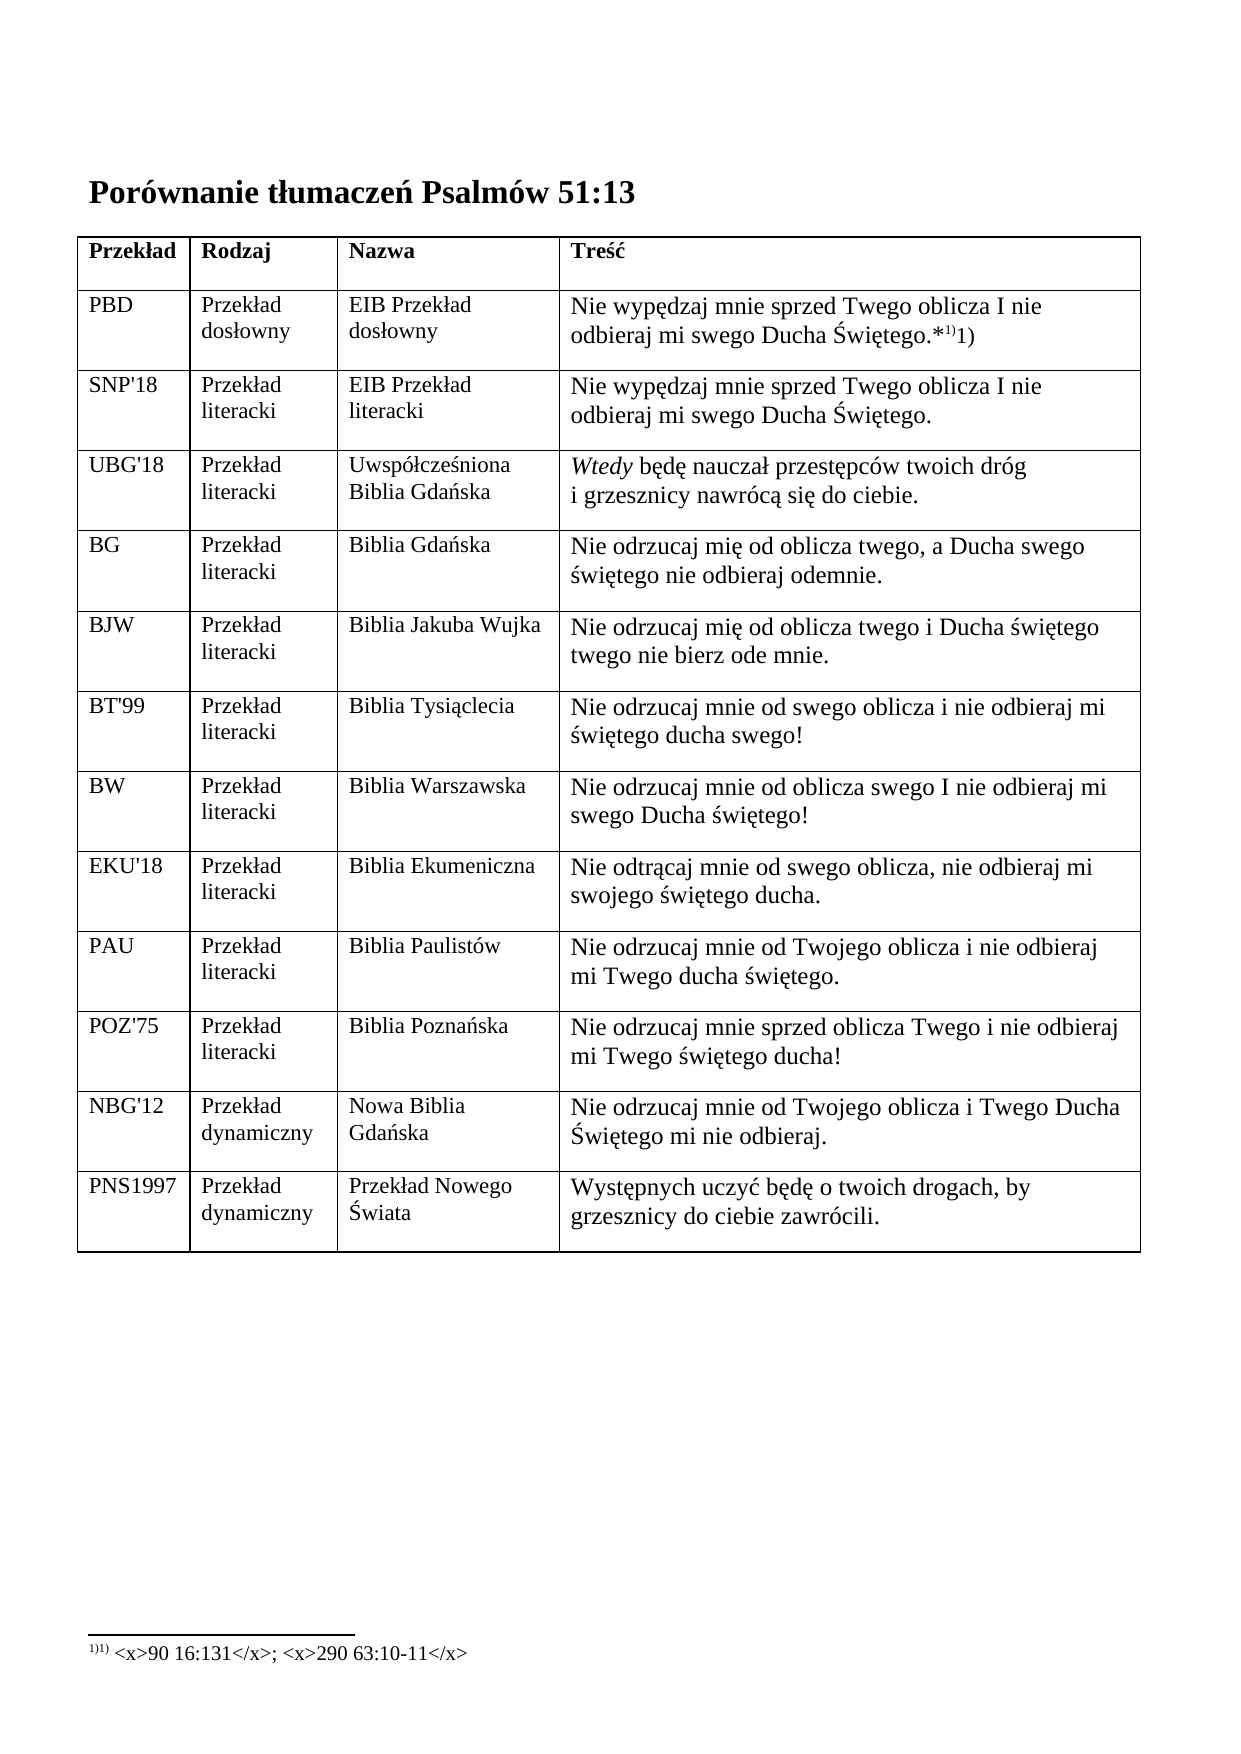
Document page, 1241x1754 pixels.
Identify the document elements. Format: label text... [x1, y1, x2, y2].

table_cell Biblia Jakuba Wujka [338, 612, 559, 691]
table_cell Nie odrzucaj mnie od swego oblicza i nie odbieraj mi świętego ducha swego! [560, 692, 1140, 771]
table_cell Nie odrzucaj mię od oblicza twego i Ducha świętego twego nie bierz ode mnie. [560, 612, 1140, 691]
table_cell UBG'18 [78, 451, 189, 530]
table_cell BJW [78, 612, 189, 691]
table_cell Biblia Warszawska [338, 772, 559, 851]
table_cell Uwspółcześniona Biblia Gdańska [338, 451, 559, 530]
table_cell Przekład dynamiczny [191, 1092, 337, 1171]
table_header Przekład [78, 238, 189, 290]
table_cell Występnych uczyć będę o twoich drogach, by grzesznicy do ciebie zawrócili. [560, 1172, 1140, 1251]
text Porównanie tłumaczeń Psalmów 51:13 [88, 173, 1152, 211]
table_cell BG [78, 531, 189, 611]
table_cell Przekład literacki [191, 852, 337, 931]
table_cell PAU [78, 932, 189, 1011]
table_cell EIB Przekład dosłowny [338, 291, 559, 370]
table_cell NBG'12 [78, 1092, 189, 1171]
table_cell Biblia Gdańska [338, 531, 559, 611]
table_cell Przekład literacki [191, 612, 337, 691]
table_cell Przekład literacki [191, 932, 337, 1011]
table_cell SNP'18 [78, 371, 189, 450]
table_cell Biblia Ekumeniczna [338, 852, 559, 931]
table_cell Nie wypędzaj mnie sprzed Twego oblicza I nie odbieraj mi swego Ducha Świętego.*1) [560, 291, 1140, 370]
table_cell PBD [78, 291, 189, 370]
table_cell Biblia Paulistów [338, 932, 559, 1011]
table_cell EKU'18 [78, 852, 189, 931]
table_cell Przekład literacki [191, 1012, 337, 1091]
table_cell Nie odrzucaj mnie od Twojego oblicza i Twego Ducha Świętego mi nie odbieraj. [560, 1092, 1140, 1171]
table_cell Przekład literacki [191, 692, 337, 771]
table_cell Nie odtrącaj mnie od swego oblicza, nie odbieraj mi swojego świętego ducha. [560, 852, 1140, 931]
table_cell Przekład literacki [191, 531, 337, 611]
table_cell Nie odrzucaj mnie od oblicza swego I nie odbieraj mi swego Ducha świętego! [560, 772, 1140, 851]
table_cell BW [78, 772, 189, 851]
table_cell Przekład literacki [191, 451, 337, 530]
table_cell Biblia Tysiąclecia [338, 692, 559, 771]
table_header Nazwa [338, 238, 559, 290]
table_cell Przekład dosłowny [191, 291, 337, 370]
table_cell Biblia Poznańska [338, 1012, 559, 1091]
table_cell Nowa Biblia Gdańska [338, 1092, 559, 1171]
table_cell Nie odrzucaj mnie sprzed oblicza Twego i nie odbieraj mi Twego świętego ducha! [560, 1012, 1140, 1091]
table_cell Przekład literacki [191, 772, 337, 851]
table_cell Wtedy będę nauczał przestępców twoich dróg i grzesznicy nawrócą się do ciebie. [560, 451, 1140, 530]
table_cell PNS1997 [78, 1172, 189, 1251]
table_cell Nie odrzucaj mię od oblicza twego, a Ducha swego świętego nie odbieraj odemnie. [560, 531, 1140, 611]
table_cell BT'99 [78, 692, 189, 771]
table_cell Nie wypędzaj mnie sprzed Twego oblicza I nie odbieraj mi swego Ducha Świętego. [560, 371, 1140, 450]
table_cell EIB Przekład literacki [338, 371, 559, 450]
table_cell Przekład dynamiczny [191, 1172, 337, 1251]
table_header Rodzaj [191, 238, 337, 290]
table_cell Przekład literacki [191, 371, 337, 450]
table_cell POZ'75 [78, 1012, 189, 1091]
table_cell Przekład Nowego Świata [338, 1172, 559, 1251]
table_cell Nie odrzucaj mnie od Twojego oblicza i nie odbieraj mi Twego ducha świętego. [560, 932, 1140, 1011]
table_header Treść [560, 238, 1140, 290]
